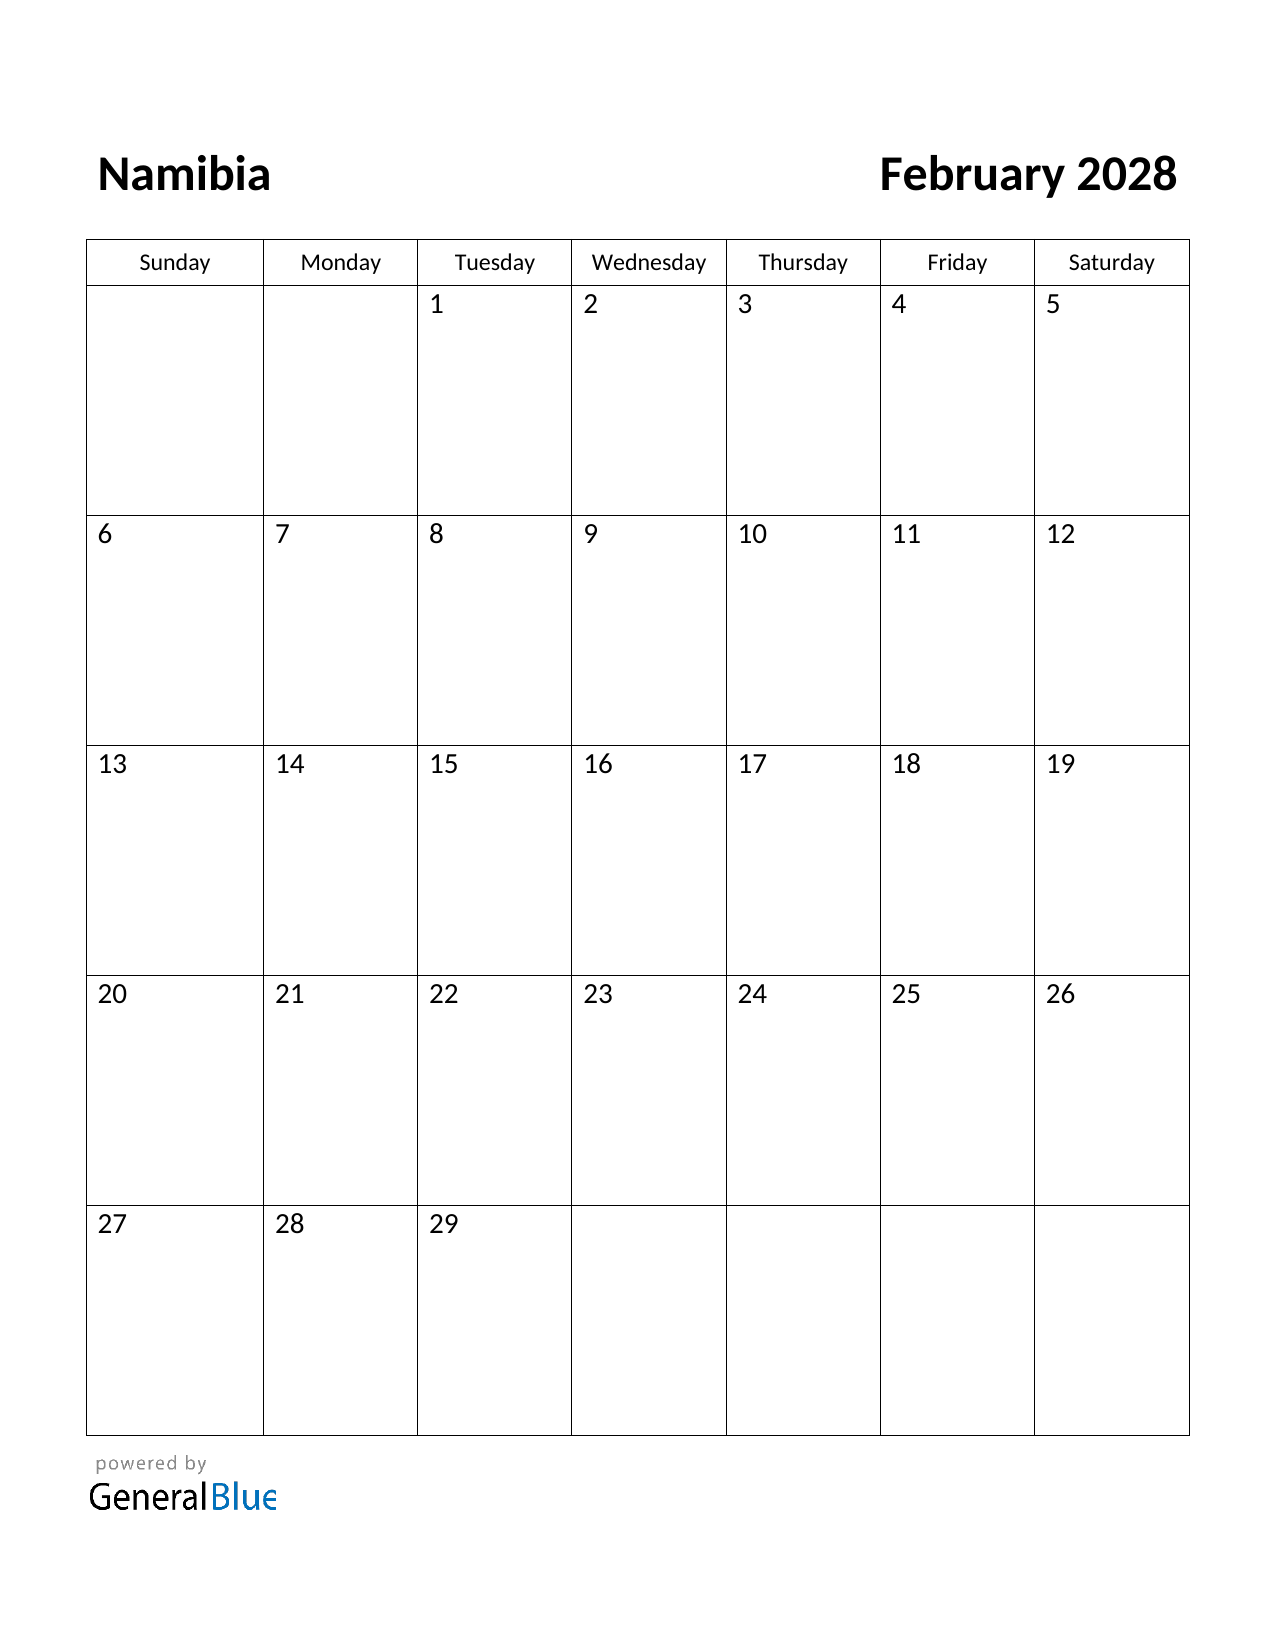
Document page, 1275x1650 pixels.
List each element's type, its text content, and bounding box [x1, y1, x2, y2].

table_cell 16 [572, 746, 726, 778]
table_cell [87, 778, 263, 974]
table_cell [572, 778, 726, 974]
table_cell [1035, 318, 1189, 514]
table_cell [264, 548, 417, 744]
table_cell [881, 1238, 1034, 1434]
table_cell [264, 1238, 417, 1434]
table_cell [86, 1436, 1189, 1534]
table_cell 1 [418, 286, 571, 318]
table_cell [727, 548, 880, 744]
table_cell 5 [1035, 286, 1189, 318]
table_header Namibia [86, 105, 572, 239]
table_cell [727, 1008, 880, 1204]
table_cell 27 [87, 1206, 263, 1238]
table_cell 19 [1035, 746, 1189, 778]
table_cell Friday [881, 240, 1034, 284]
table_cell Sunday [87, 240, 263, 284]
table_cell 20 [87, 976, 263, 1008]
table_cell 8 [418, 516, 571, 548]
table_cell Saturday [1035, 240, 1189, 284]
table_cell [572, 1238, 726, 1434]
table_cell 18 [881, 746, 1034, 778]
table_cell [727, 318, 880, 514]
table_cell Wednesday [572, 240, 726, 284]
table_cell [727, 778, 880, 974]
table_cell [572, 1008, 726, 1204]
table_cell 23 [572, 976, 726, 1008]
table_header February 2028 [572, 105, 1189, 239]
table_cell [572, 548, 726, 744]
table_cell [87, 318, 263, 514]
table_cell [1035, 778, 1189, 974]
table_cell [881, 548, 1034, 744]
table_cell [881, 318, 1034, 514]
table_cell 2 [572, 286, 726, 318]
table_cell Monday [264, 240, 417, 284]
table_cell [572, 318, 726, 514]
table_cell 24 [727, 976, 880, 1008]
table_cell [572, 1206, 726, 1238]
table_cell 11 [881, 516, 1034, 548]
table_cell 9 [572, 516, 726, 548]
table_cell 10 [727, 516, 880, 548]
picture [88, 1452, 276, 1515]
table_cell [881, 1008, 1034, 1204]
table_cell [264, 286, 417, 318]
table_cell 4 [881, 286, 1034, 318]
table_cell [1035, 1206, 1189, 1238]
table_cell 15 [418, 746, 571, 778]
table_cell 25 [881, 976, 1034, 1008]
table_cell 6 [87, 516, 263, 548]
table_cell 29 [418, 1206, 571, 1238]
table_cell 14 [264, 746, 417, 778]
table_cell Tuesday [418, 240, 571, 284]
table_cell [727, 1206, 880, 1238]
table_cell [418, 1238, 571, 1434]
table_cell [87, 548, 263, 744]
table_cell 13 [87, 746, 263, 778]
table_cell 17 [727, 746, 880, 778]
table_cell [264, 1008, 417, 1204]
table_cell [1035, 1008, 1189, 1204]
table_cell [881, 1206, 1034, 1238]
table_cell [418, 778, 571, 974]
table_cell [727, 1238, 880, 1434]
table_cell 28 [264, 1206, 417, 1238]
table_cell [1035, 548, 1189, 744]
table_cell 12 [1035, 516, 1189, 548]
table_cell 7 [264, 516, 417, 548]
table_cell 3 [727, 286, 880, 318]
table_cell [264, 778, 417, 974]
table_cell [264, 318, 417, 514]
table_cell [87, 286, 263, 318]
table_cell 21 [264, 976, 417, 1008]
table_cell [1035, 1238, 1189, 1434]
table_cell [881, 778, 1034, 974]
table_cell 22 [418, 976, 571, 1008]
table_cell [418, 318, 571, 514]
table_cell Thursday [727, 240, 880, 284]
table_cell [418, 548, 571, 744]
table_cell [87, 1238, 263, 1434]
table_cell [87, 1008, 263, 1204]
table_cell [418, 1008, 571, 1204]
table_cell 26 [1035, 976, 1189, 1008]
